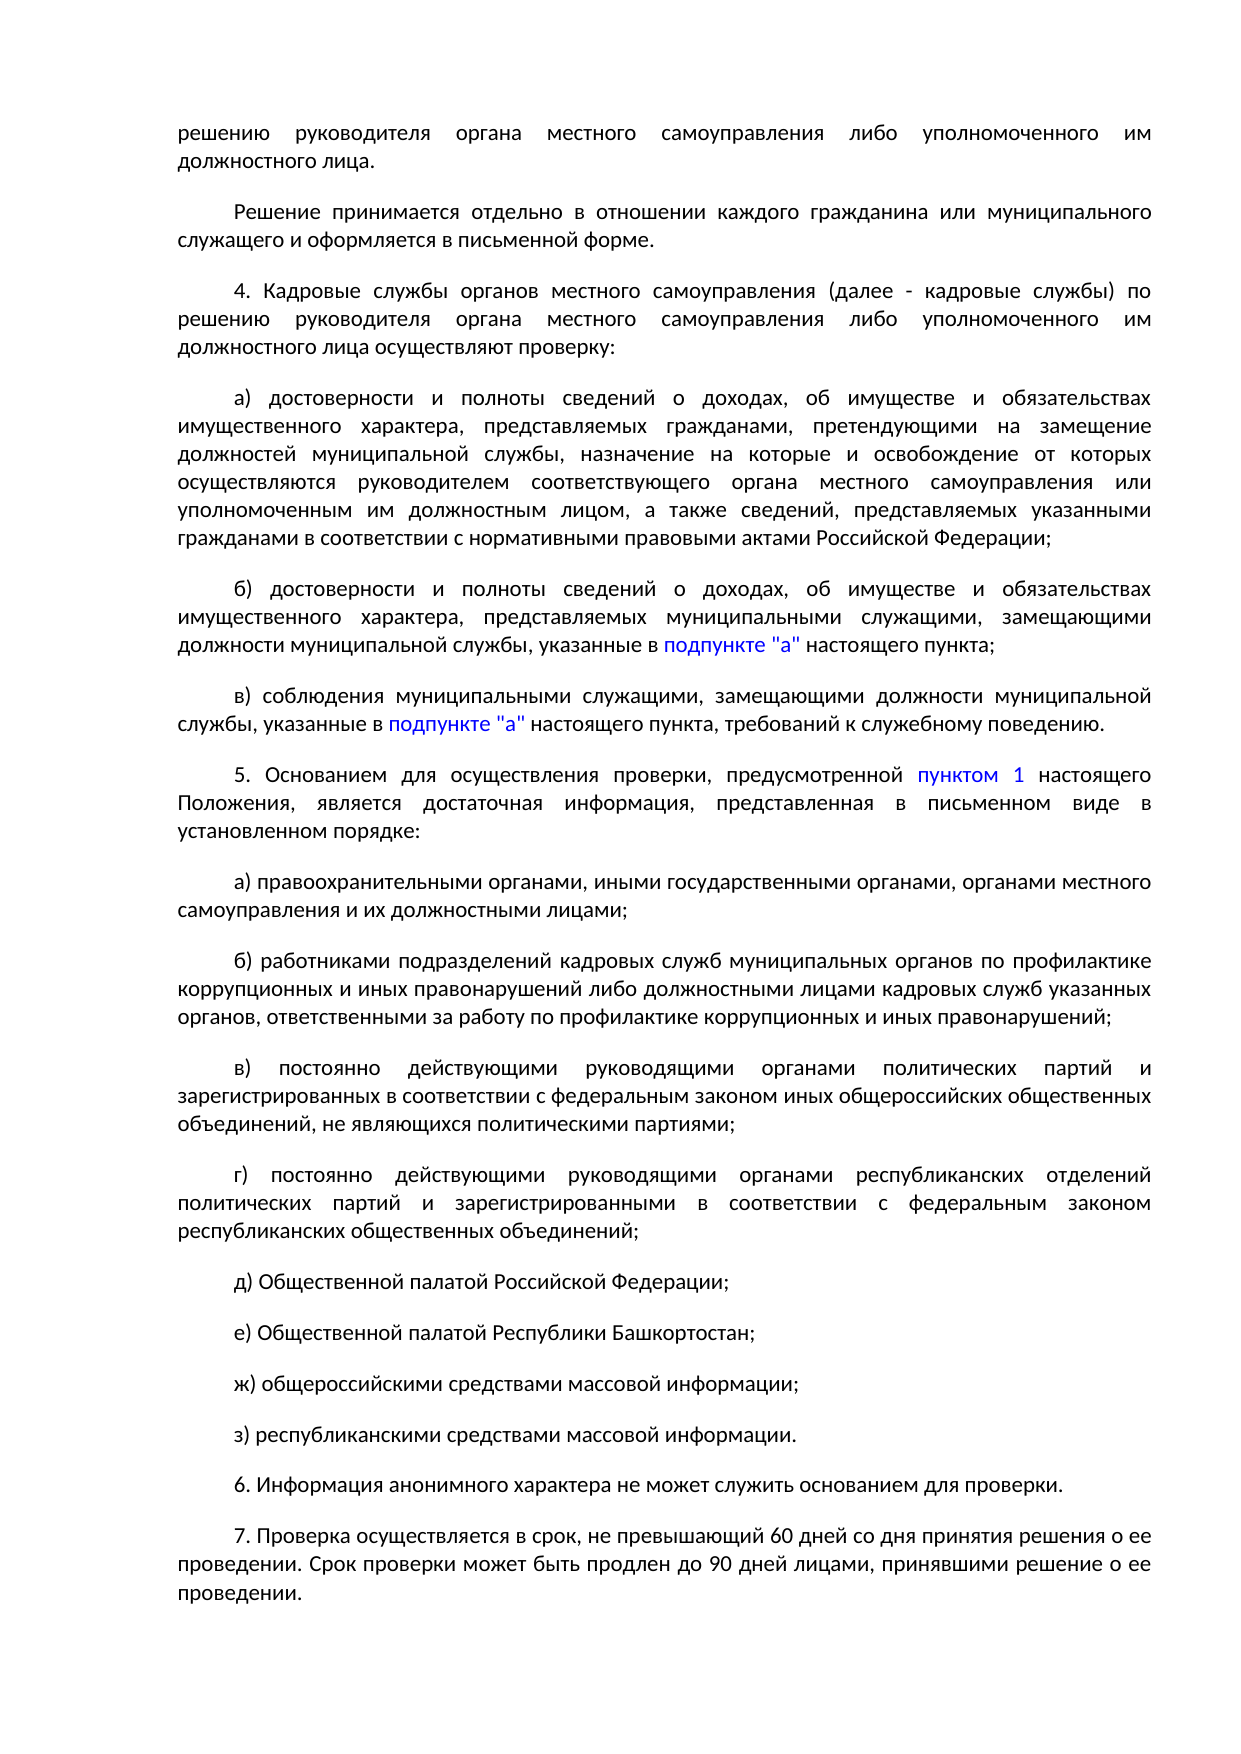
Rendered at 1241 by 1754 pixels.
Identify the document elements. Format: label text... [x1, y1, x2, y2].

text б) достоверности и полноты сведений о доходах, об имуществе и обязательствах имущественного характера, представляемых муниципальными служащими, замещающими должности муниципальной службы, указанные в подпункте "а" настоящего пункта; [177, 574, 1152, 658]
text б) работниками подразделений кадровых служб муниципальных органов по профилактике коррупционных и иных правонарушений либо должностными лицами кадровых служб указанных органов, ответственными за работу по профилактике коррупционных и иных правонарушений; [177, 946, 1152, 1030]
text ж) общероссийскими средствами массовой информации; [177, 1369, 1152, 1397]
text е) Общественной палатой Республики Башкортостан; [177, 1318, 1152, 1346]
text в) постоянно действующими руководящими органами политических партий и зарегистрированных в соответствии с федеральным законом иных общероссийских общественных объединений, не являющихся политическими партиями; [177, 1053, 1152, 1137]
text Решение принимается отдельно в отношении каждого гражданина или муниципального служащего и оформляется в письменной форме. [177, 197, 1152, 253]
text 7. Проверка осуществляется в срок, не превышающий 60 дней со дня принятия решения о ее проведении. Срок проверки может быть продлен до 90 дней лицами, принявшими решение о ее проведении. [177, 1522, 1152, 1606]
text 5. Основанием для осуществления проверки, предусмотренной пунктом 1 настоящего Положения, является достаточная информация, представленная в письменном виде в установленном порядке: [177, 760, 1152, 844]
text г) постоянно действующими руководящими органами республиканских отделений политических партий и зарегистрированными в соответствии с федеральным законом республиканских общественных объединений; [177, 1160, 1152, 1244]
text 4. Кадровые службы органов местного самоуправления (далее - кадровые службы) по решению руководителя органа местного самоуправления либо уполномоченного им должностного лица осуществляют проверку: [177, 276, 1152, 360]
text д) Общественной палатой Российской Федерации; [177, 1267, 1152, 1295]
text 6. Информация анонимного характера не может служить основанием для проверки. [177, 1471, 1152, 1499]
text а) правоохранительными органами, иными государственными органами, органами местного самоуправления и их должностными лицами; [177, 867, 1152, 923]
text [177, 118, 1152, 174]
text а) достоверности и полноты сведений о доходах, об имуществе и обязательствах имущественного характера, представляемых гражданами, претендующими на замещение должностей муниципальной службы, назначение на которые и освобождение от которых осуществляются руководителем соответствующего органа местного самоуправления или уполномоченным им должностным лицом, а также сведений, представляемых указанными гражданами в соответствии с нормативными правовыми актами Российской Федерации; [177, 383, 1152, 551]
text в) соблюдения муниципальными служащими, замещающими должности муниципальной службы, указанные в подпункте "а" настоящего пункта, требований к служебному поведению. [177, 681, 1152, 737]
text з) республиканскими средствами массовой информации. [177, 1420, 1152, 1448]
